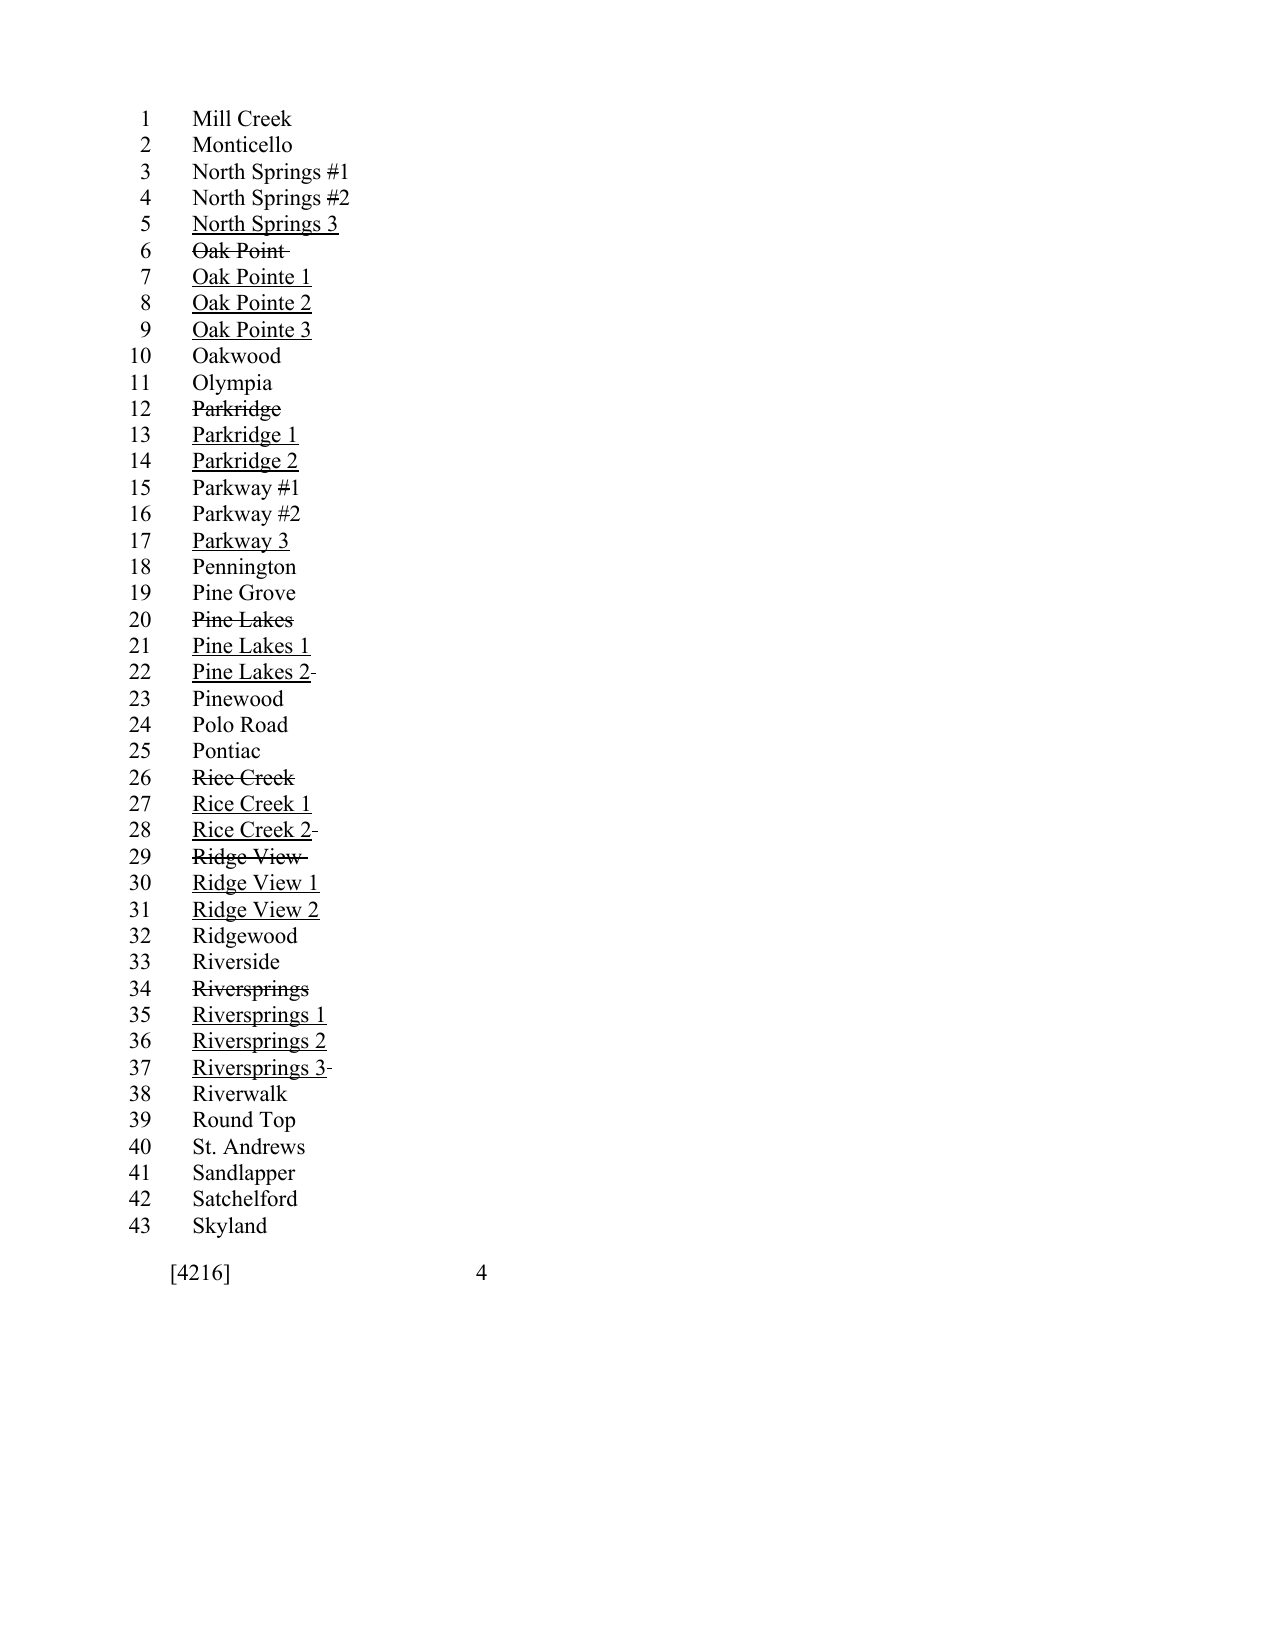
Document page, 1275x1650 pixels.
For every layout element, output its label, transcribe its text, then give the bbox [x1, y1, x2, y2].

text Pinewood [169, 685, 787, 711]
text Riversprings [169, 975, 787, 1001]
text Monticello [169, 131, 787, 158]
text Oak Pointe 1 [169, 263, 787, 289]
text Olympia [169, 368, 787, 395]
text Skyland [169, 1212, 787, 1238]
text Parkridge [169, 395, 787, 421]
text Rice Creek 2 [169, 817, 787, 843]
text Satchelford [169, 1186, 787, 1212]
text Parkway #1 [169, 474, 787, 500]
text Mill Creek [169, 105, 787, 131]
text Riversprings 1 [169, 1001, 787, 1027]
text Oak Pointe 2 [169, 289, 787, 316]
text Rice Creek 1 [169, 790, 787, 817]
text Pine Grove [169, 579, 787, 606]
text Riversprings 2 [169, 1027, 787, 1054]
text Pine Lakes [169, 606, 787, 632]
text Ridge View 1 [169, 869, 787, 896]
text Oakwood [169, 342, 787, 368]
text Riverwalk [169, 1080, 787, 1106]
text Parkridge 1 [169, 421, 787, 448]
text Sandlapper [169, 1159, 787, 1186]
text Round Top [169, 1106, 787, 1133]
text North Springs #2 [169, 184, 787, 210]
text North Springs #1 [169, 158, 787, 184]
text Oak Pointe 3 [169, 316, 787, 342]
text Pine Lakes 2 [169, 658, 787, 685]
text Rice Creek [169, 764, 787, 790]
text Parkridge 2 [169, 448, 787, 474]
text Riversprings 3 [169, 1054, 787, 1080]
text Riverside [169, 948, 787, 975]
text Pennington [169, 553, 787, 579]
text Ridge View 2 [169, 896, 787, 922]
text Ridge View [169, 843, 787, 869]
text Pontiac [169, 737, 787, 764]
text Polo Road [169, 711, 787, 737]
text St. Andrews [169, 1133, 787, 1159]
text North Springs 3 [169, 210, 787, 237]
text Oak Point [169, 237, 787, 263]
text Parkway 3 [169, 527, 787, 553]
text Parkway #2 [169, 500, 787, 527]
text Pine Lakes 1 [169, 632, 787, 658]
text Ridgewood [169, 922, 787, 948]
